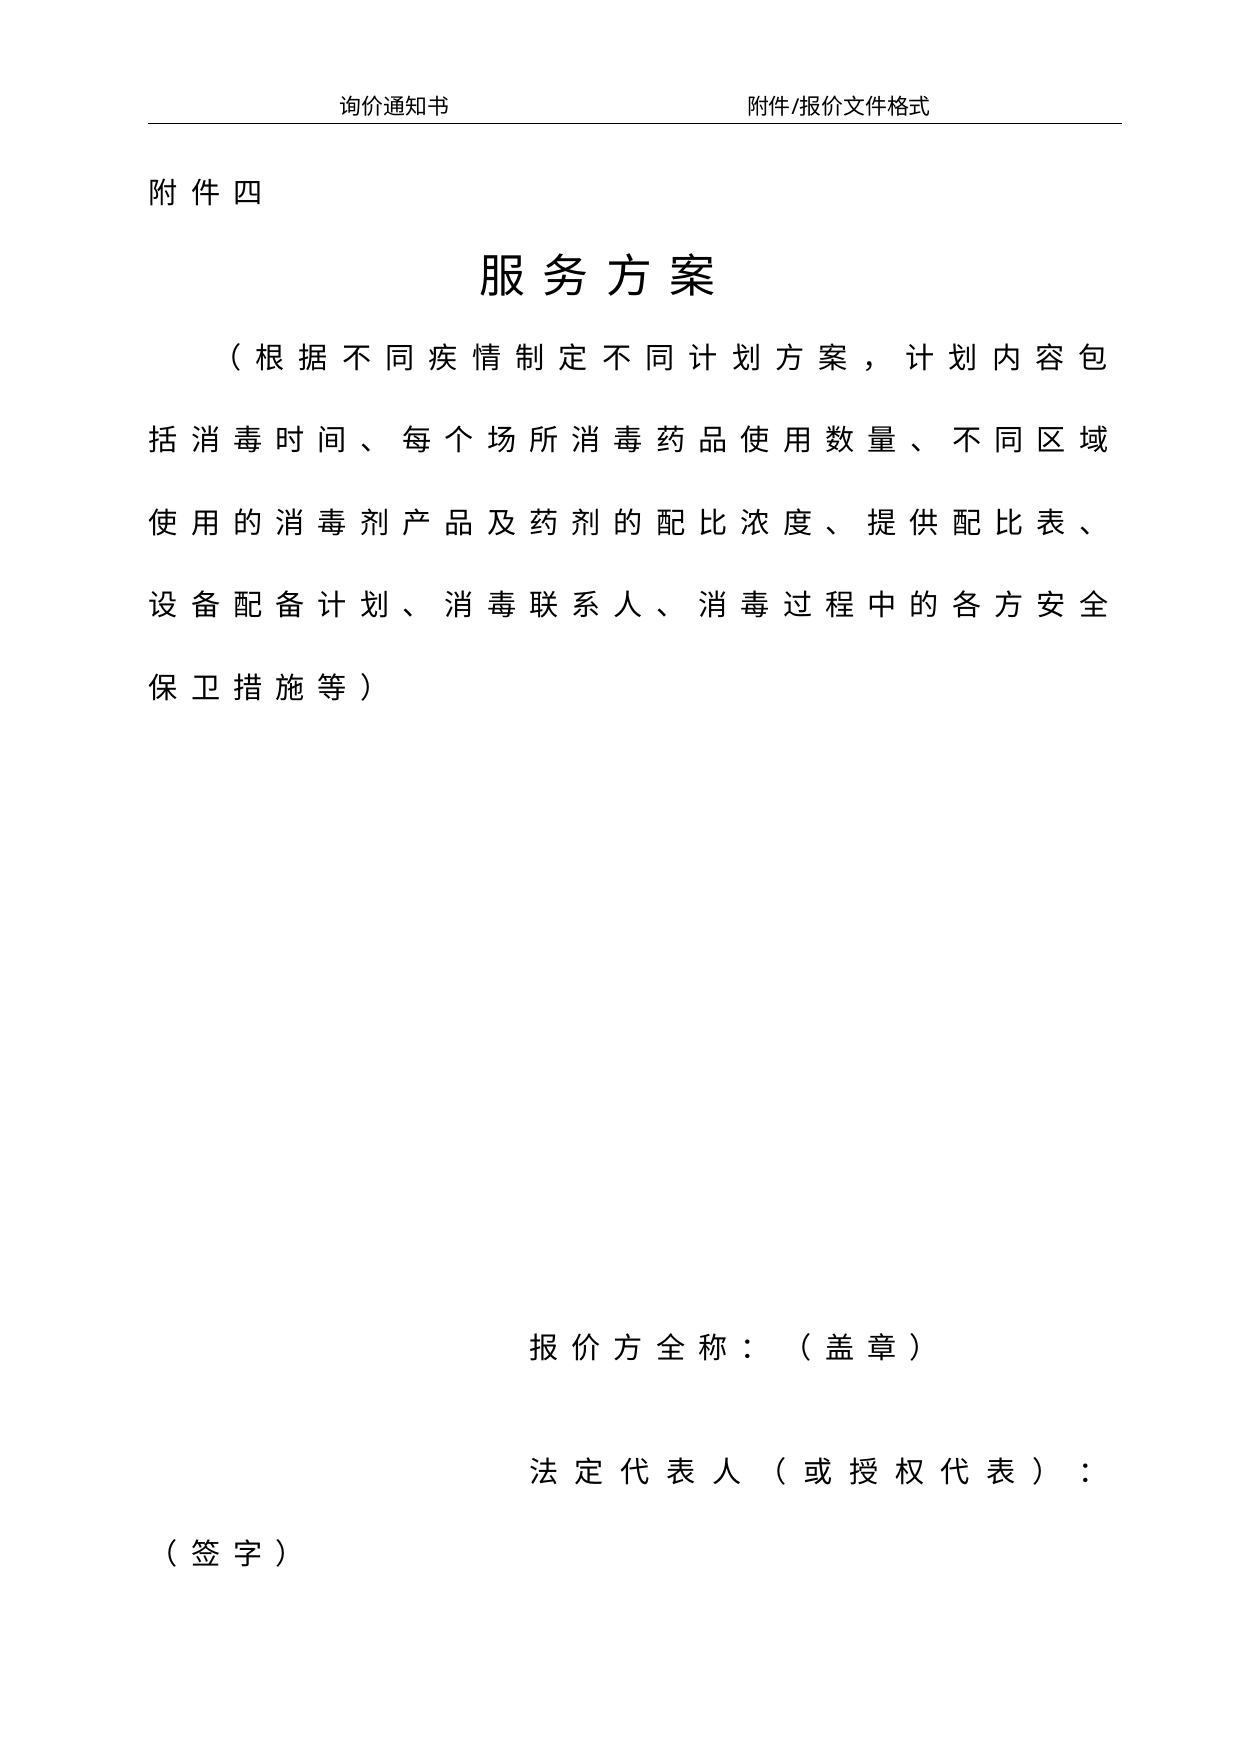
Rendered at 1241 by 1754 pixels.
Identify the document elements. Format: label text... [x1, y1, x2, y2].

text 报价方全称：（盖章） [148, 1304, 1121, 1387]
text 服务方案 [148, 232, 1063, 314]
text （根据不同疾情制定不同计划方案，计划内容包括消毒时间、每个场所消毒药品使用数量、不同区域使用的消毒剂产品及药剂的配比浓度、提供配比表、设备配备计划、消毒联系人、消毒过程中的各方安全保卫措施等） [148, 314, 1121, 727]
text 法定代表人（或授权代表）：（签字） [148, 1428, 1121, 1593]
text 附件四 [148, 149, 1121, 232]
